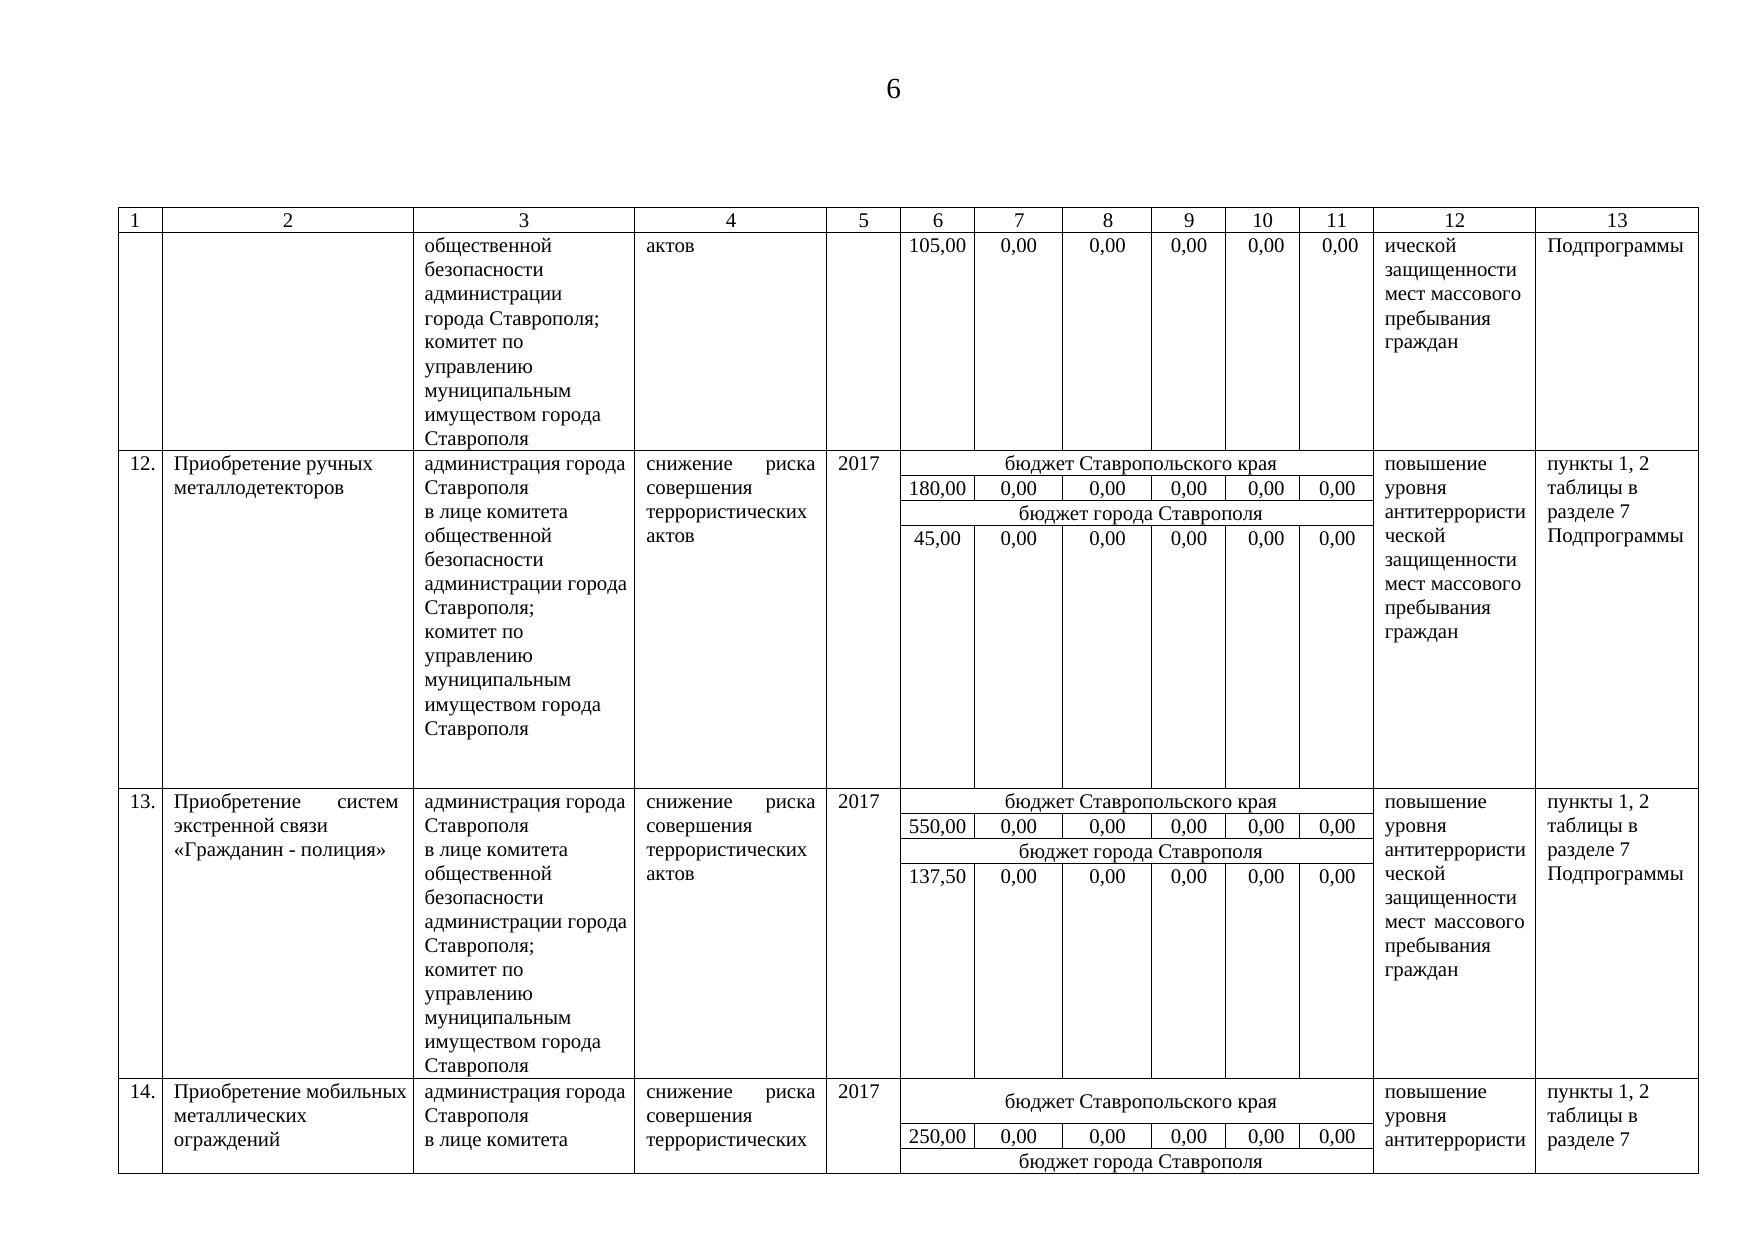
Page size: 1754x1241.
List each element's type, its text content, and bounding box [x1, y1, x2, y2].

table_cell 0,00 [975, 864, 1062, 1077]
table_cell 0,00 [1152, 526, 1225, 788]
table_cell 0,00 [1300, 233, 1373, 450]
table_cell бюджет города Ставрополя [901, 839, 1373, 863]
table_cell 137,50 [901, 864, 974, 1077]
table_cell 0,00 [1226, 476, 1299, 500]
table_cell пункты 1, 2 таблицы в разделе 7 Подпрограммы [1536, 789, 1698, 1077]
table_header 2 [163, 208, 413, 232]
table_cell 12. [119, 451, 162, 788]
table_header 9 [1152, 208, 1225, 232]
table_cell администрация города Ставрополя в лице комитета общественной безопасности администрации города Ставрополя; комитет по управлению муниципальным имуществом города Ставрополя [414, 451, 634, 788]
table_cell 0,00 [1152, 814, 1225, 838]
table_cell повышение уровня антитеррористической защищенности мест массового пребывания граждан [1374, 451, 1535, 788]
table_cell 0,00 [1300, 526, 1373, 788]
table_cell повышение уровня антитеррористи ческой защищенности мест массового пребывания граждан [1374, 789, 1535, 1077]
table_header 1 [119, 208, 162, 232]
table_cell 0,00 [1226, 526, 1299, 788]
table_cell Приобретение ручных металлодетекторов [163, 451, 413, 788]
table_cell 105,00 [901, 233, 974, 450]
table_header 11 [1300, 208, 1373, 232]
table_cell пункты 1, 2 таблицы в разделе 7 Подпрограммы [1536, 1079, 1698, 1173]
table_cell 0,00 [1300, 1124, 1373, 1148]
table_cell 0,00 [1063, 814, 1151, 838]
table_cell 0,00 [1063, 526, 1151, 788]
table_cell 0,00 [1226, 233, 1299, 450]
table_cell 0,00 [975, 476, 1062, 500]
table_cell 0,00 [1300, 476, 1373, 500]
table_cell 0,00 [1226, 864, 1299, 1077]
table_cell бюджет города Ставрополя [901, 1149, 1373, 1173]
table_cell 2017 [827, 1079, 900, 1173]
table_cell 0,00 [1152, 864, 1225, 1077]
table_header 13 [1536, 208, 1698, 232]
table_cell 550,00 [901, 814, 974, 838]
table_cell снижение риска совершения террористических актов [635, 451, 826, 788]
table_header 10 [1226, 208, 1299, 232]
table_cell 2017 [827, 451, 900, 788]
table_header 7 [975, 208, 1062, 232]
table_cell снижение риска совершения террористических актов [635, 1079, 826, 1173]
table_header 6 [901, 208, 974, 232]
table_cell 2017 [827, 789, 900, 1077]
table_header 4 [635, 208, 826, 232]
table_cell администрация города Ставрополя в лице комитета общественной безопасности администрации города Ставрополя; комитет по управлению муниципальным имуществом города Ставрополя [414, 789, 634, 1077]
table_cell 0,00 [1152, 476, 1225, 500]
table_cell 0,00 [1063, 233, 1151, 450]
table_cell 13. [119, 789, 162, 1077]
table_header 8 [1063, 208, 1151, 232]
table_cell бюджет города Ставрополя [901, 501, 1373, 525]
table_header 5 [827, 208, 900, 232]
table_cell 0,00 [1063, 864, 1151, 1077]
table_cell 0,00 [975, 1124, 1062, 1148]
table_cell пункты 1, 2 таблицы в разделе 7 Подпрограммы [1536, 451, 1698, 788]
table_cell бюджет Ставропольского края [901, 1079, 1373, 1123]
table_cell бюджет Ставропольского края [901, 451, 1373, 475]
table_cell 0,00 [1152, 233, 1225, 450]
table_cell 0,00 [1300, 864, 1373, 1077]
table_header 12 [1374, 208, 1535, 232]
table_cell 0,00 [1226, 814, 1299, 838]
table_cell 0,00 [1152, 1124, 1225, 1148]
table_cell 0,00 [975, 526, 1062, 788]
table_cell 45,00 [901, 526, 974, 788]
table_cell повышение уровня антитеррористической защищенности мест массового пребывания граждан [1374, 1079, 1535, 1173]
table_cell 0,00 [975, 814, 1062, 838]
table_cell администрация города Ставрополя в лице комитета общественной безопасности администрации города Ставрополя; комитет по управлению муниципальным имуществом города Ставрополя [414, 1079, 634, 1173]
table_cell 250,00 [901, 1124, 974, 1148]
table_cell Приобретение систем экстренной связи «Гражданин - полиция» [163, 789, 413, 1077]
table_cell 0,00 [975, 233, 1062, 450]
table_header 3 [414, 208, 634, 232]
table_cell 0,00 [1300, 814, 1373, 838]
table_cell 0,00 [1226, 1124, 1299, 1148]
table_cell бюджет Ставропольского края [901, 789, 1373, 813]
table_cell 180,00 [901, 476, 974, 500]
table_cell 0,00 [1063, 476, 1151, 500]
table_cell снижение риска совершения террористических актов [635, 789, 826, 1077]
table_cell 0,00 [1063, 1124, 1151, 1148]
table_cell Приобретение мобильных металлических ограждений [163, 1079, 413, 1173]
table_cell 14. [119, 1079, 162, 1173]
